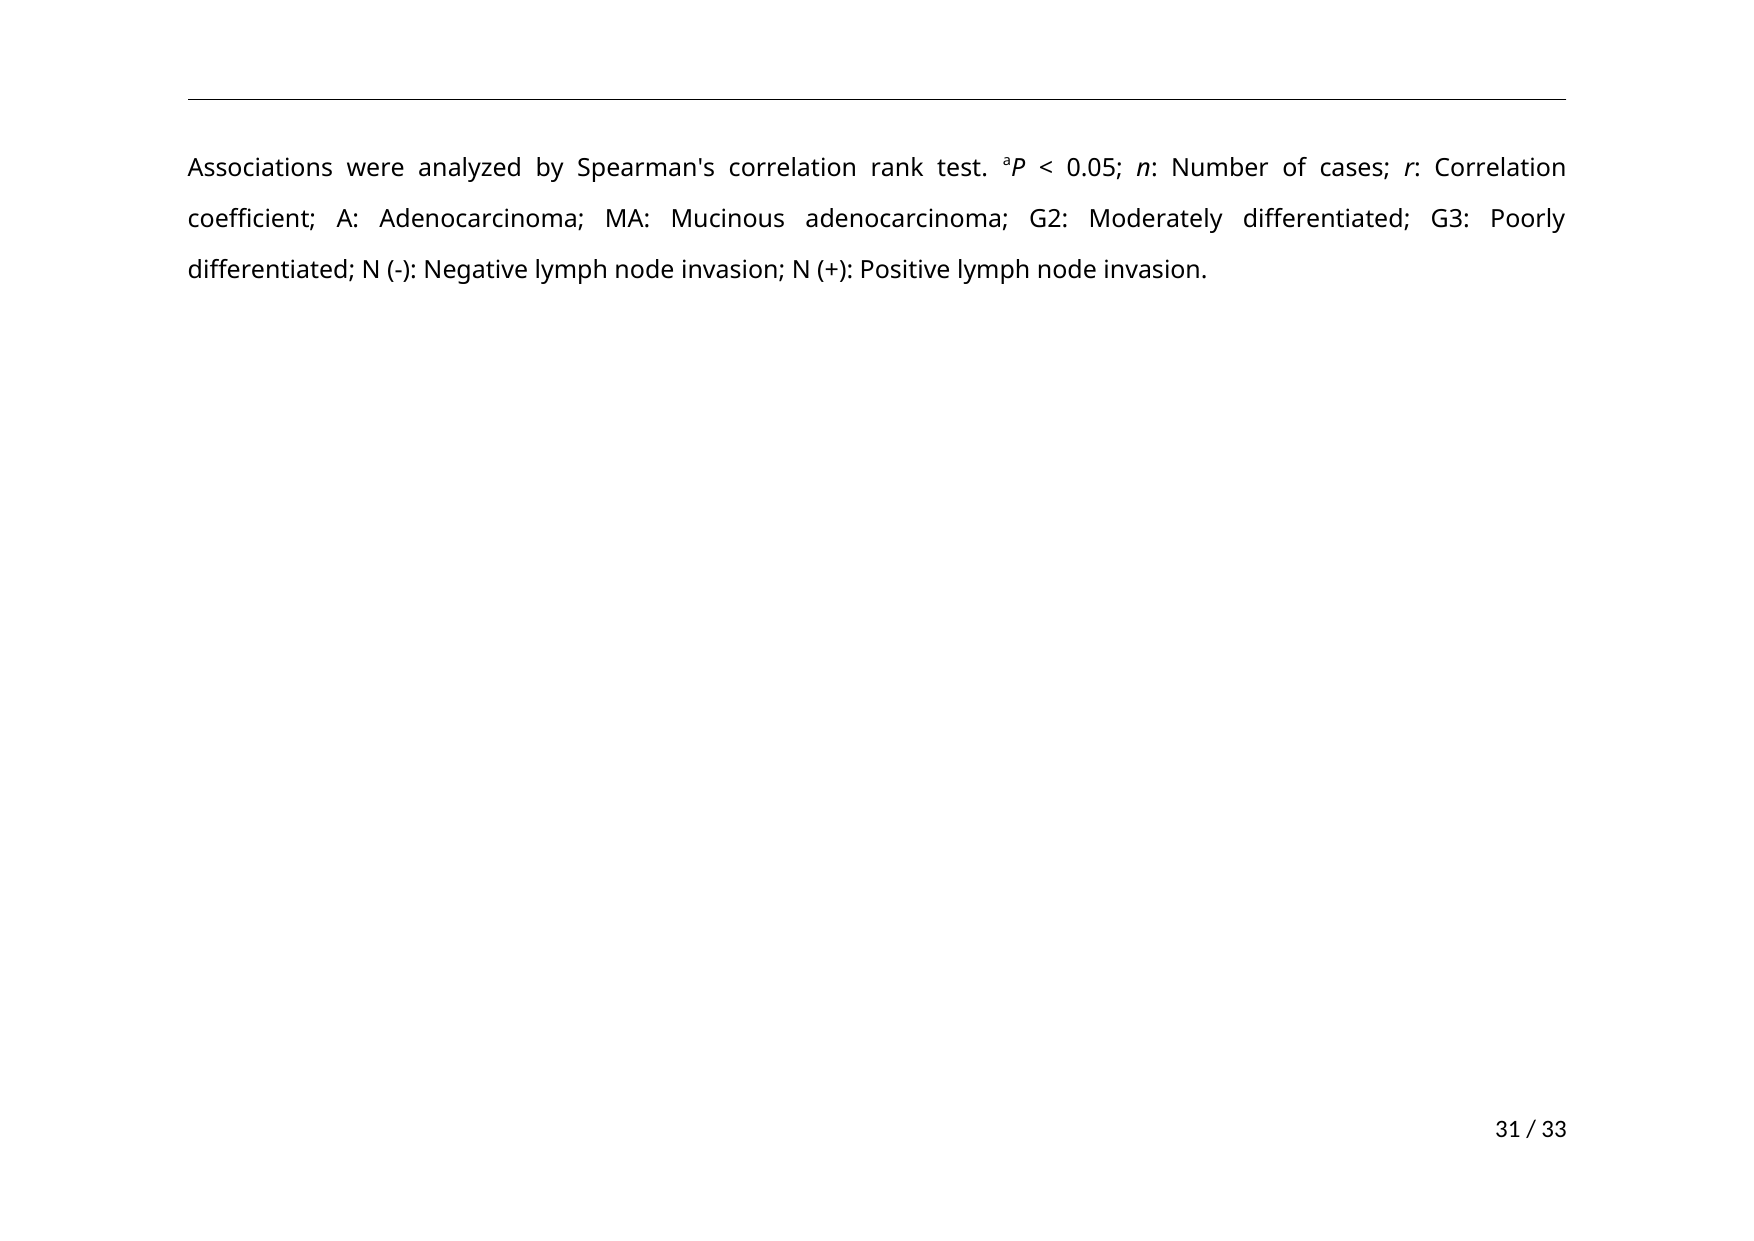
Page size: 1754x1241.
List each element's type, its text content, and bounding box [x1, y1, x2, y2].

text Associations were analyzed by Spearman's correlation rank test. aP < 0.05; n: Number of cases; r: Correlation coefficient; A: Adenocarcinoma; MA: Mucinous adenocarcinoma; G2: Moderately differentiated; G3: Poorly differentiated; N (-): Negative lymph node invasion; N (+): Positive lymph node invasion. [187, 150, 1566, 286]
